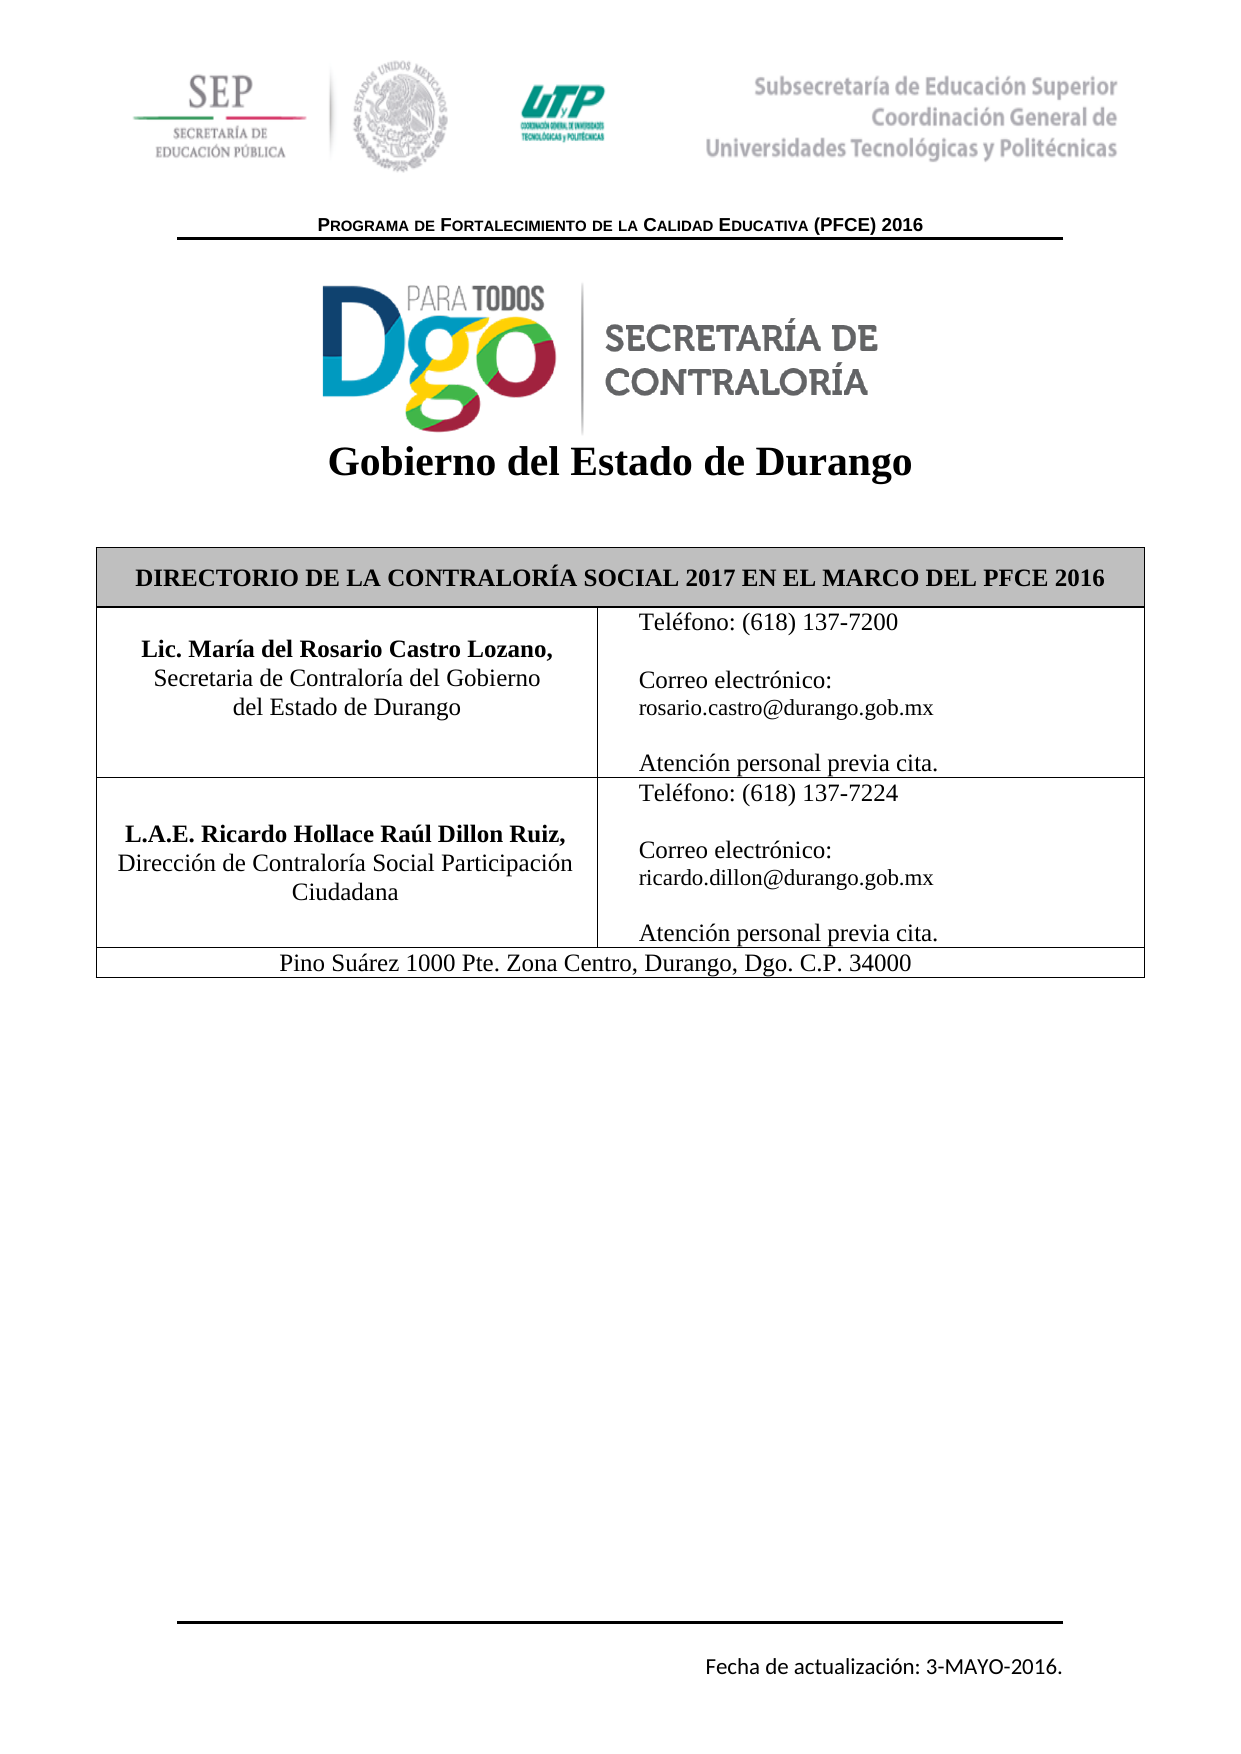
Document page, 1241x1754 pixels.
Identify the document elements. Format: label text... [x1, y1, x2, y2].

table_cell L.A.E. Ricardo Hollace Raúl Dillon Ruiz, Dirección de Contraloría Social Participación Ciudadana [97, 778, 597, 947]
table_cell Lic. María del Rosario Castro Lozano, Secretaria de Contraloría del Gobierno del Estado de Durango [97, 608, 597, 777]
table_header DIRECTORIO DE LA CONTRALORÍA SOCIAL 2017 EN EL MARCO DEL PFCE 2016 [97, 548, 1144, 606]
text Gobierno del Estado de Durango [177, 436, 1063, 484]
picture [322, 264, 918, 436]
picture [118, 26, 1129, 197]
table_cell Teléfono: (618) 137-7200 Correo electrónico: rosario.castro@durango.gob.mx Atención personal previa cita. [598, 608, 1144, 777]
table_cell Teléfono: (618) 137-7224 Correo electrónico: ricardo.dillon@durango.gob.mx Atención personal previa cita. [598, 778, 1144, 947]
table_cell Pino Suárez 1000 Pte. Zona Centro, Durango, Dgo. C.P. 34000 [97, 948, 1144, 977]
